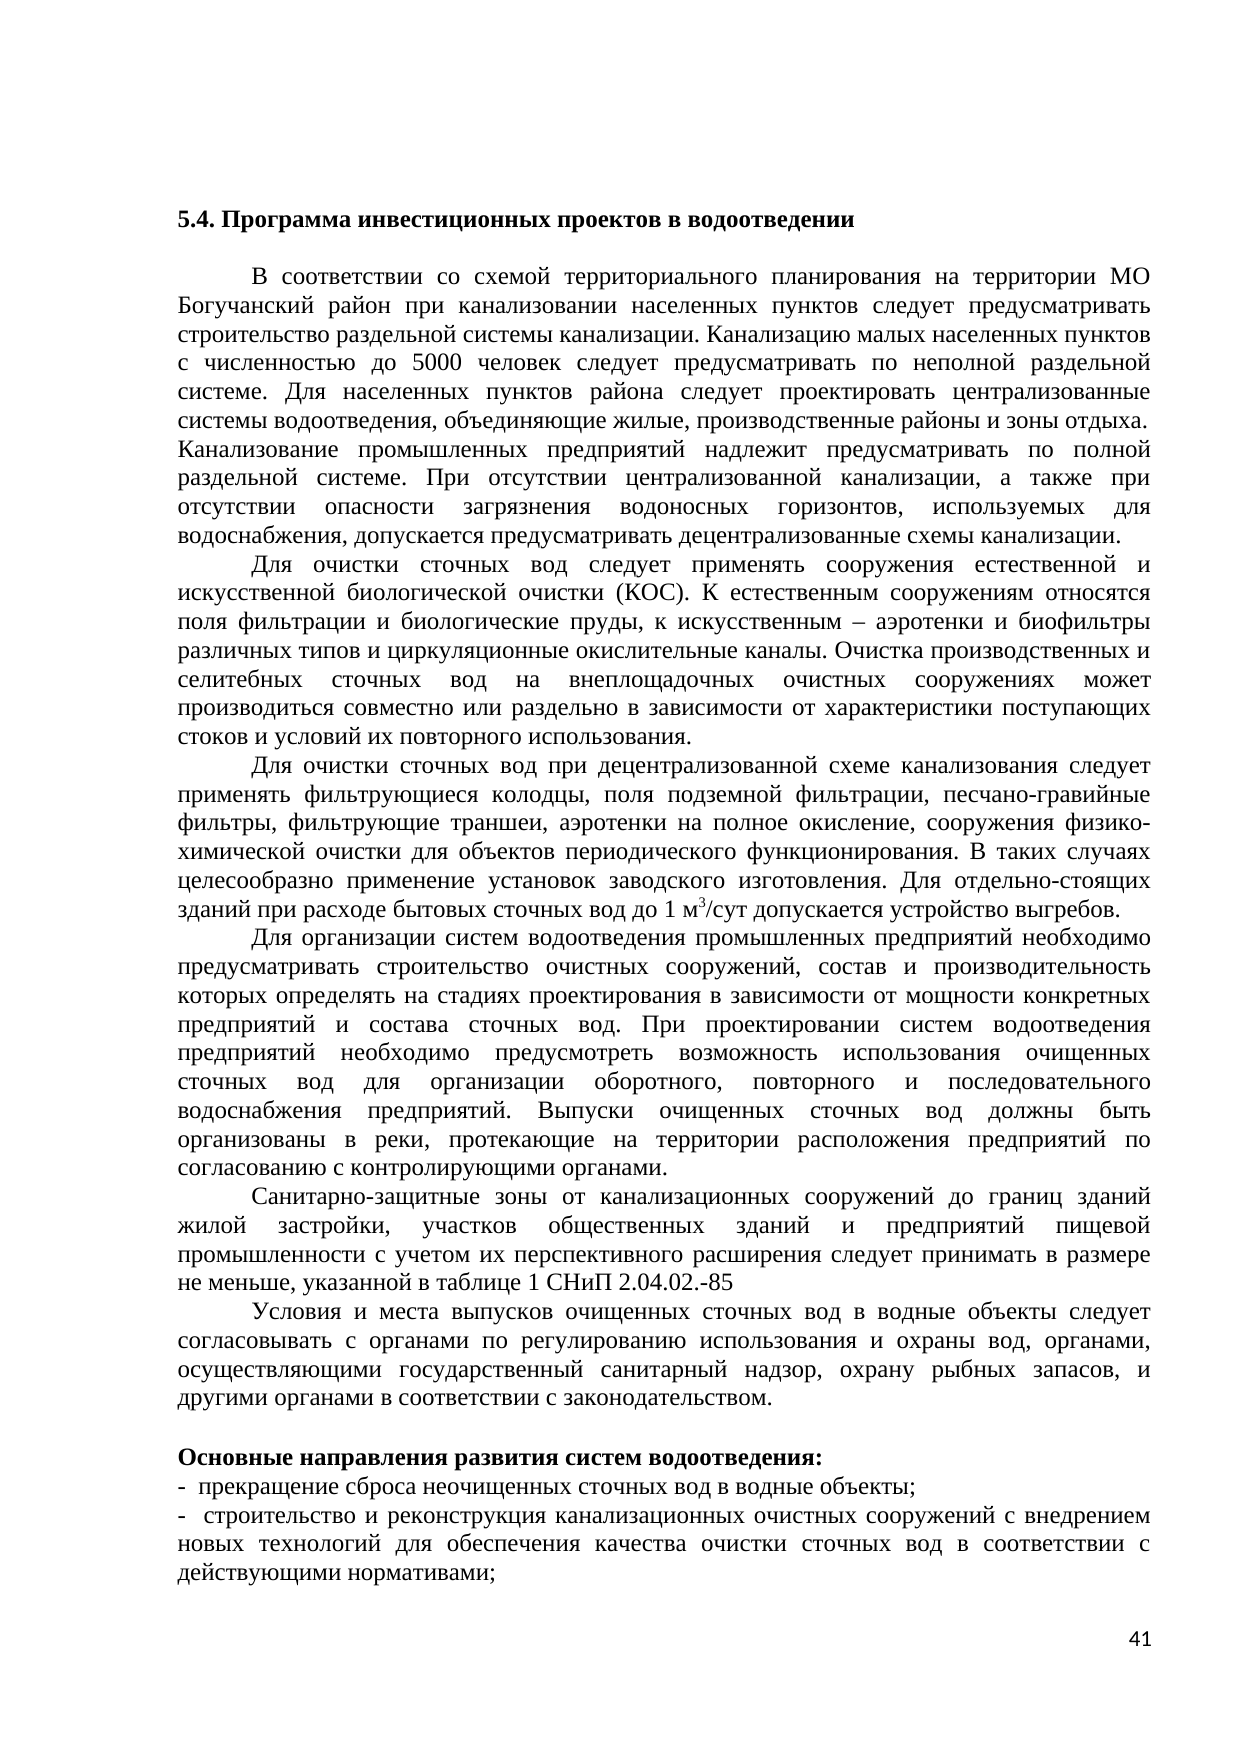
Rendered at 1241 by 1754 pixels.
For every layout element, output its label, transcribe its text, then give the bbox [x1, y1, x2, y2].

text Для очистки сточных вод следует применять сооружения естественной и искусственной биологической очистки (КОС). К естественным сооружениям относятся поля фильтрации и биологические пруды, к искусственным – аэротенки и биофильтры различных типов и циркуляционные окислительные каналы. Очистка производственных и селитебных сточных вод на внеплощадочных очистных сооружениях может производиться совместно или раздельно в зависимости от характеристики поступающих стоков и условий их повторного использования. [177, 549, 1152, 750]
text Основные направления развития систем водоотведения: [177, 1442, 1152, 1471]
text Для очистки сточных вод при децентрализованной схеме канализования следует применять фильтрующиеся колодцы, поля подземной фильтрации, песчано-гравийные фильтры, фильтрующие траншеи, аэротенки на полное окисление, сооружения физико-химической очистки для объектов периодического функционирования. В таких случаях целесообразно применение установок заводского изготовления. Для отдельно-стоящих зданий при расходе бытовых сточных вод до 1 м3/сут допускается устройство выгребов. [177, 750, 1152, 922]
text - прекращение сброса неочищенных сточных вод в водные объекты; [177, 1471, 1152, 1500]
text 5.4. Программа инвестиционных проектов в водоотведении [177, 204, 1152, 232]
text Канализование промышленных предприятий надлежит предусматривать по полной раздельной системе. При отсутствии централизованной канализации, а также при отсутствии опасности загрязнения водоносных горизонтов, используемых для водоснабжения, допускается предусматривать децентрализованные схемы канализации. [177, 434, 1152, 549]
text Санитарно-защитные зоны от канализационных сооружений до границ зданий жилой застройки, участков общественных зданий и предприятий пищевой промышленности с учетом их перспективного расширения следует принимать в размере не меньше, указанной в таблице 1 СНиП 2.04.02.-85 [177, 1181, 1152, 1296]
text Условия и места выпусков очищенных сточных вод в водные объекты следует согласовывать с органами по регулированию использования и охраны вод, органами, осуществляющими государственный санитарный надзор, охрану рыбных запасов, и другими органами в соответствии с законодательством. [177, 1296, 1152, 1411]
text - строительство и реконструкция канализационных очистных сооружений с внедрением новых технологий для обеспечения качества очистки сточных вод в соответствии с действующими нормативами; [177, 1500, 1152, 1586]
text Для организации систем водоотведения промышленных предприятий необходимо предусматривать строительство очистных сооружений, состав и производительность которых определять на стадиях проектирования в зависимости от мощности конкретных предприятий и состава сточных вод. При проектировании систем водоотведения предприятий необходимо предусмотреть возможность использования очищенных сточных вод для организации оборотного, повторного и последовательного водоснабжения предприятий. Выпуски очищенных сточных вод должны быть организованы в реки, протекающие на территории расположения предприятий по согласованию с контролирующими органами. [177, 922, 1152, 1181]
text В соответствии со схемой территориального планирования на территории МО Богучанский район при канализовании населенных пунктов следует предусматривать строительство раздельной системы канализации. Канализацию малых населенных пунктов с численностью до 5000 человек следует предусматривать по неполной раздельной системе. Для населенных пунктов района следует проектировать централизованные системы водоотведения, объединяющие жилые, производственные районы и зоны отдыха. [177, 261, 1152, 434]
